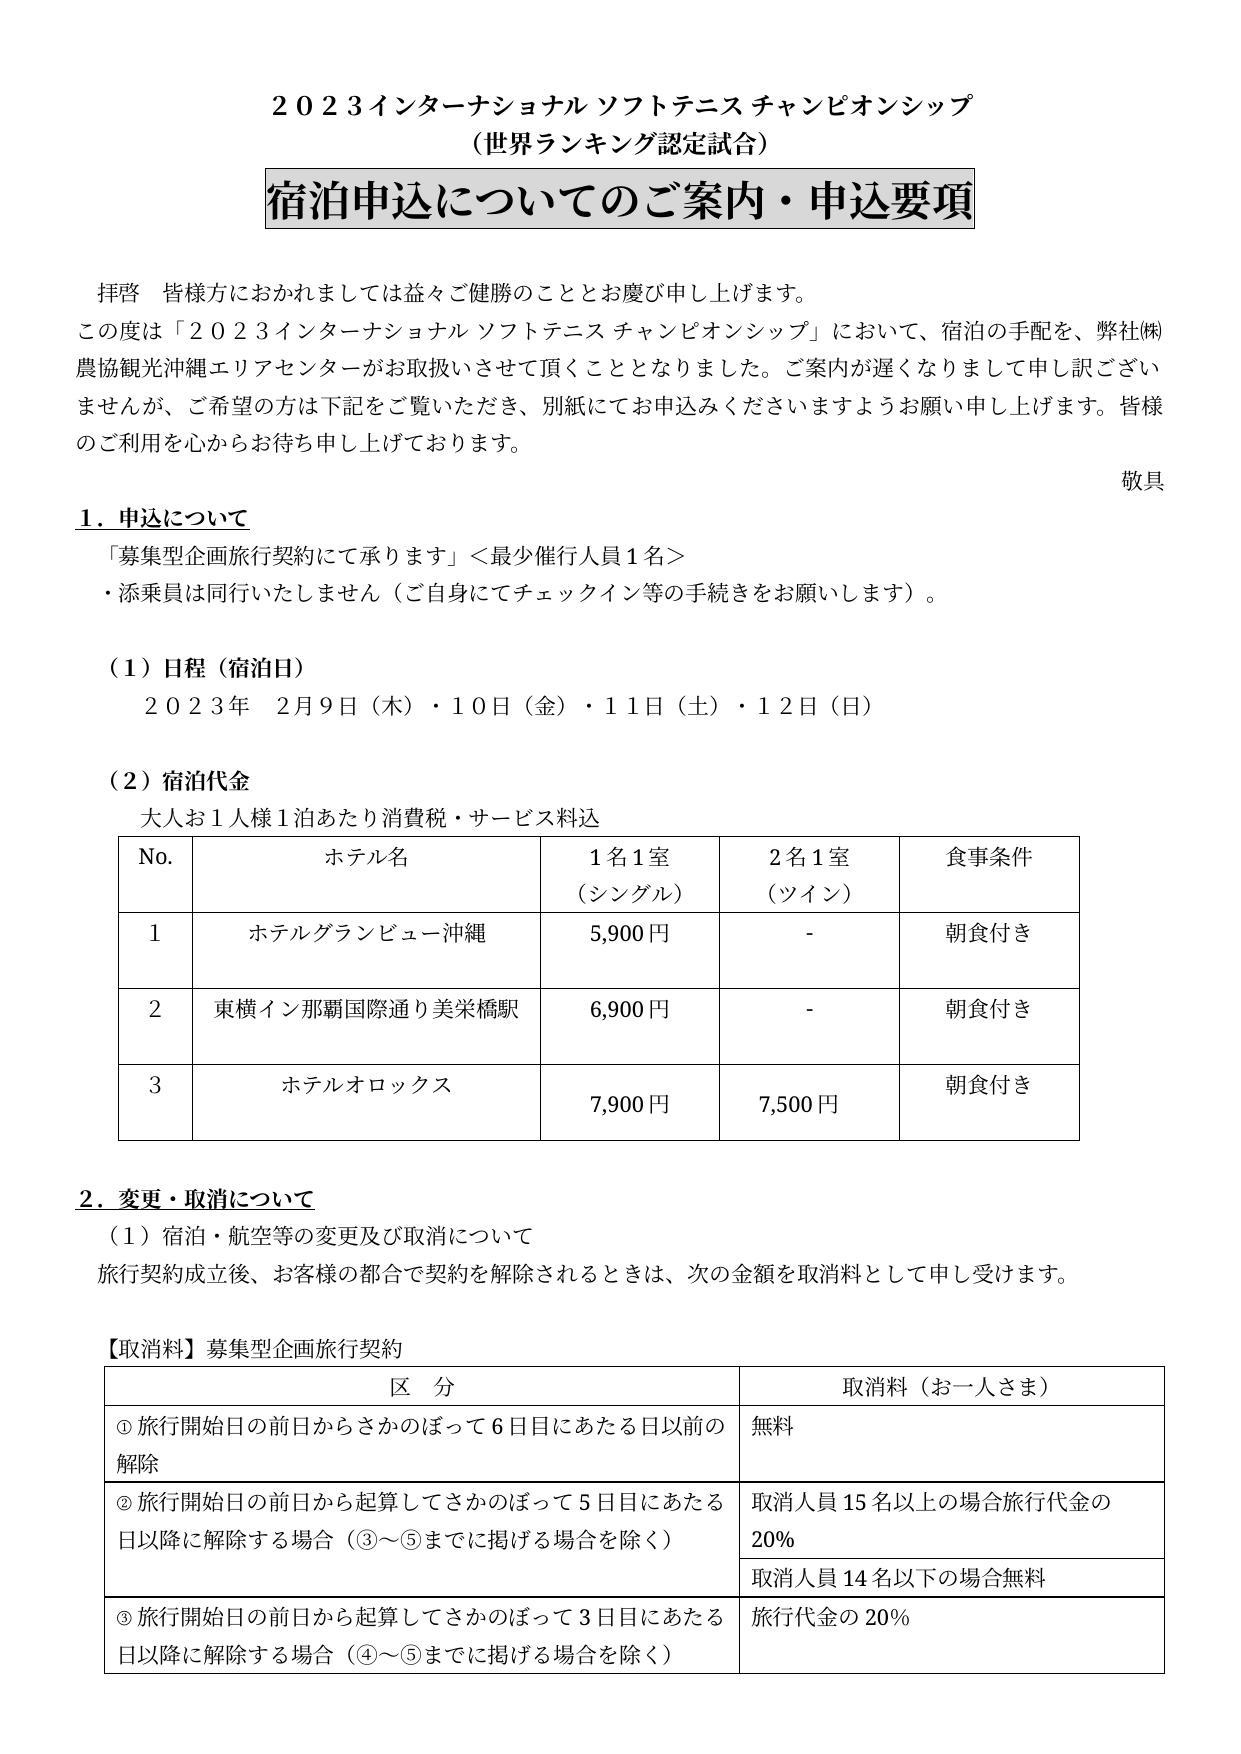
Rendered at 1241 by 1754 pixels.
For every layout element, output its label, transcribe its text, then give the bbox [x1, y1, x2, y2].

text （２）宿泊代金 [75, 761, 1165, 798]
text 敬具 [75, 461, 1165, 498]
table_cell 朝食付き [900, 1065, 1079, 1140]
table_header No. [119, 837, 192, 912]
text ２．変更・取消について [75, 1179, 1165, 1216]
table_cell 旅行代金の20％ [740, 1598, 1164, 1672]
text （世界ランキング認定試合） [75, 123, 1165, 161]
table_cell 朝食付き [900, 989, 1079, 1064]
text 旅行契約成立後、お客様の都合で契約を解除されるときは、次の金額を取消料として申し受けます。 [75, 1254, 1165, 1291]
text 【取消料】募集型企画旅行契約 [75, 1329, 1165, 1366]
text （１）日程（宿泊日） [75, 648, 1165, 686]
table_cell 7,900円 [541, 1065, 719, 1140]
table_header 食事条件 [900, 837, 1079, 912]
table_cell 7,500円 [720, 1065, 899, 1140]
text ・添乗員は同行いたしません（ご自身にてチェックイン等の手続きをお願いします）。 [75, 573, 1165, 611]
table_cell 朝食付き [900, 913, 1079, 988]
text この度は「２０２３インターナショナル ソフトテニス チャンピオンシップ」において、宿泊の手配を、弊社㈱農協観光沖縄エリアセンターがお取扱いさせて頂くこととなりました。ご案内が遅くなりまして申し訳ございませんが、ご希望の方は下記をご覧いただき、別紙にてお申込みくださいますようお願い申し上げます。皆様のご利用を心からお待ち申し上げております。 [75, 311, 1165, 461]
table_cell 取消人員14名以下の場合無料 [740, 1559, 1164, 1596]
table_cell ①旅行開始日の前日からさかのぼって6日目にあたる日以前の解除 [105, 1406, 739, 1481]
text ２０２３インターナショナル ソフトテニス チャンピオンシップ [75, 86, 1165, 123]
table_cell ３ [119, 1065, 192, 1140]
text 大人お１人様１泊あたり消費税・サービス料込 [75, 798, 1165, 836]
table_cell ③旅行開始日の前日から起算してさかのぼって3日目にあたる日以降に解除する場合（④～⑤までに掲げる場合を除く） [105, 1598, 739, 1672]
text 「募集型企画旅行契約にて承ります」＜最少催行人員1名＞ [75, 536, 1165, 573]
table_cell ホテルグランビュー沖縄 [193, 913, 540, 988]
table_cell ２ [119, 989, 192, 1064]
table_header 2名1室 （ツイン） [720, 837, 899, 912]
table_header ホテル名 [193, 837, 540, 912]
table_cell 5,900円 [541, 913, 719, 988]
table_cell 無料 [740, 1406, 1164, 1481]
table_cell - [720, 913, 899, 988]
table_header 取消料（お一人さま） [740, 1367, 1164, 1405]
text （１）宿泊・航空等の変更及び取消について [75, 1216, 1165, 1254]
table_cell 東横イン那覇国際通り美栄橋駅 [193, 989, 540, 1064]
table_cell ②旅行開始日の前日から起算してさかのぼって5日目にあたる日以降に解除する場合（③～⑤までに掲げる場合を除く） [105, 1483, 739, 1596]
text １．申込について [75, 498, 1165, 536]
text 宿泊申込についてのご案内・申込要項 [75, 161, 1165, 236]
table_cell 取消人員15名以上の場合旅行代金の20% [740, 1483, 1164, 1557]
text ２０２３年 ２月９日（木）・１０日（金）・１１日（土）・１２日（日） [75, 686, 1165, 723]
table_cell 6,900円 [541, 989, 719, 1064]
table_cell ホテルオロックス [193, 1065, 540, 1140]
table_header 区 分 [105, 1367, 739, 1405]
text 拝啓 皆様方におかれましては益々ご健勝のこととお慶び申し上げます。 [75, 273, 1165, 311]
table_cell - [720, 989, 899, 1064]
table_header 1名1室 （シングル） [541, 837, 719, 912]
table_cell １ [119, 913, 192, 988]
